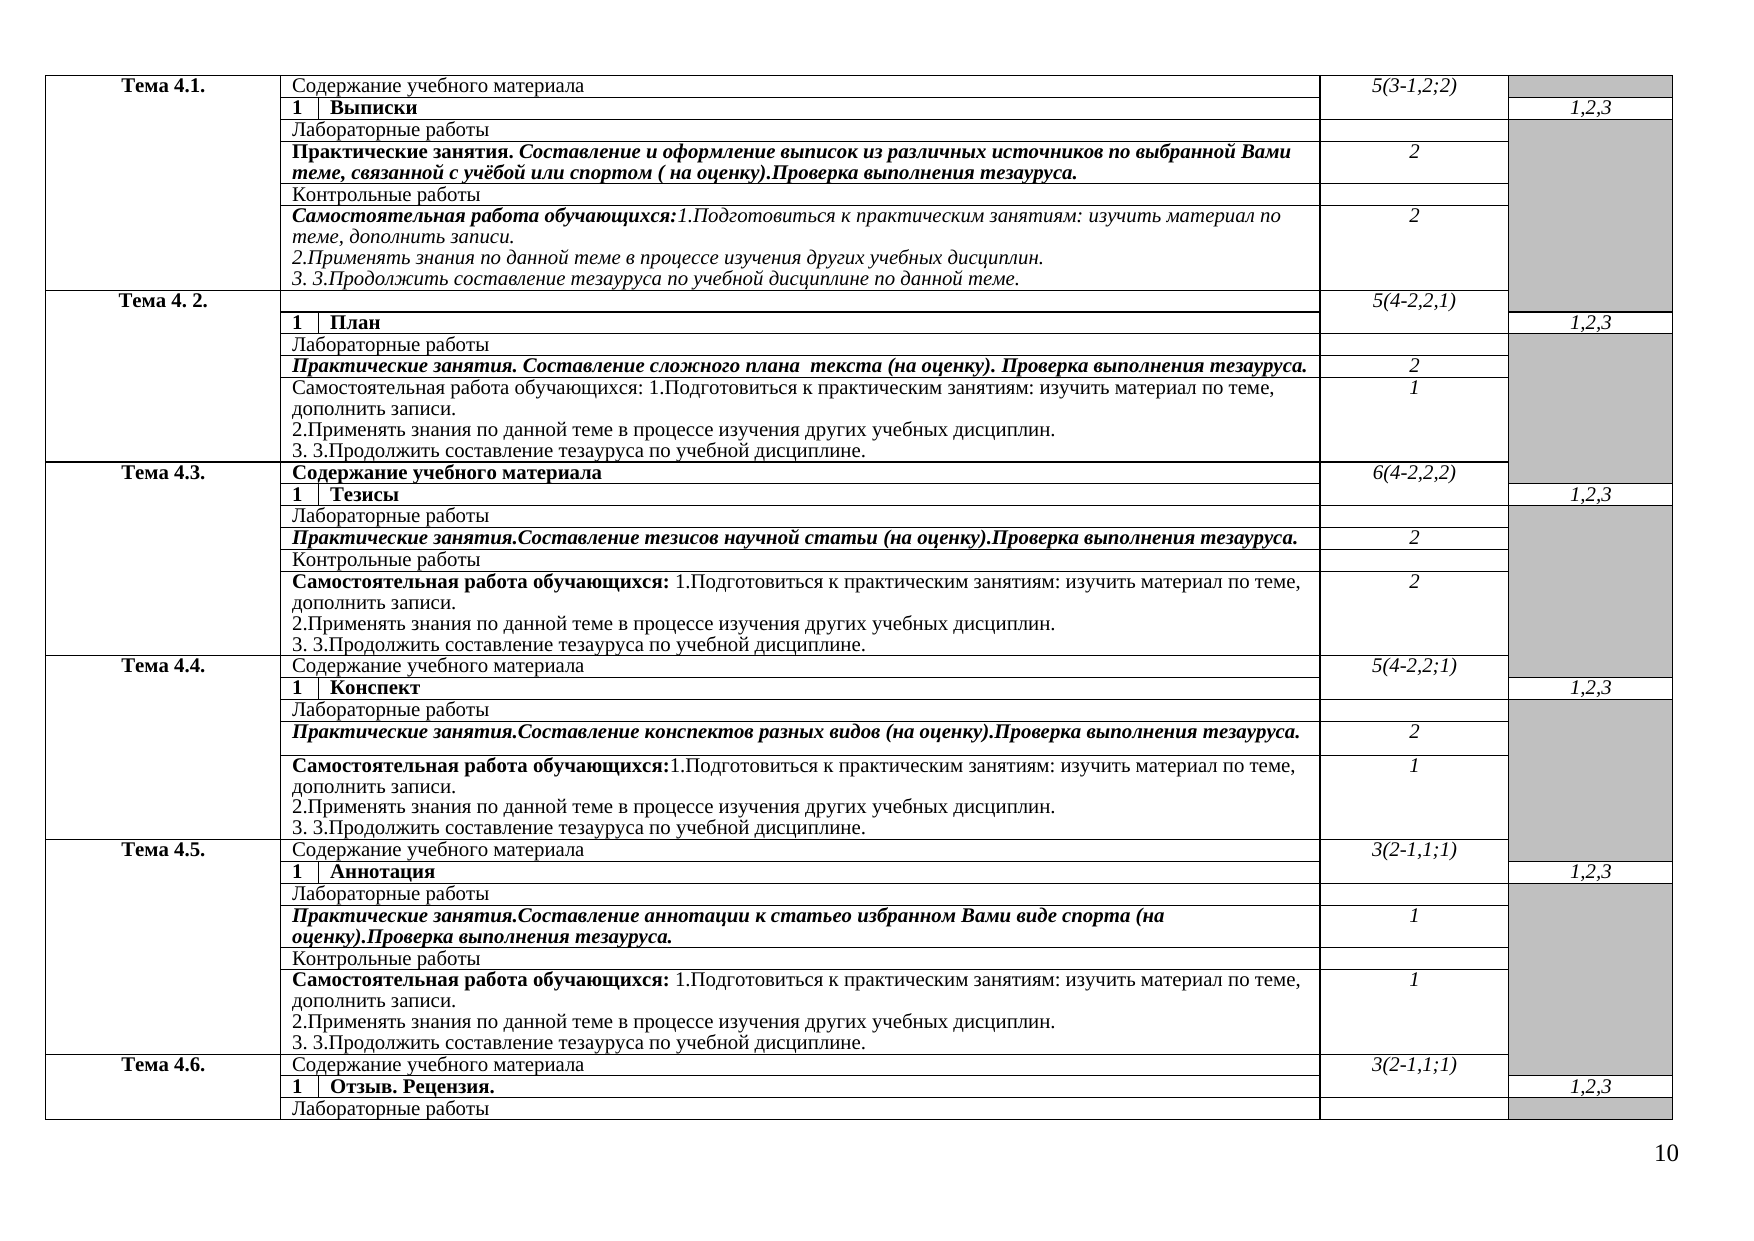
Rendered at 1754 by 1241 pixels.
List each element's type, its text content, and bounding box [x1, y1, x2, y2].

table_cell Тема 4.3. [46, 463, 280, 655]
table_cell [1321, 884, 1508, 904]
table_cell 1 [1321, 970, 1508, 1053]
table_cell 2 [1321, 142, 1508, 183]
table_cell Отзыв. Рецензия. [319, 1076, 1319, 1097]
table_cell [1321, 1098, 1508, 1119]
table_cell Содержание учебного материала [281, 463, 1319, 483]
table_cell Содержание учебного материала [281, 76, 1319, 97]
table_cell Контрольные работы [281, 948, 1319, 969]
table_cell Лабораторные работы [281, 334, 1319, 355]
table_cell 1 [281, 862, 318, 883]
table_cell 6(4-2,2,2) [1321, 463, 1508, 505]
table_cell 3(2-1,1;1) [1321, 1055, 1508, 1097]
table_cell [1321, 184, 1508, 205]
table_cell Практические занятия.Составление аннотации к статьео избранном Вами виде спорта (на оценку).Проверка выполнения тезауруса. [281, 906, 1319, 947]
table_cell [1321, 120, 1508, 141]
table_cell 3(2-1,1;1) [1321, 840, 1508, 883]
table_cell План [319, 313, 1319, 333]
table_cell Лабораторные работы [281, 1098, 1319, 1119]
table_cell 1 [281, 1076, 318, 1097]
table_cell [1321, 948, 1508, 969]
table_cell 1,2,3 [1509, 862, 1672, 883]
table_cell 1 [281, 98, 318, 119]
table_cell [1509, 506, 1672, 677]
table_cell [1509, 120, 1672, 311]
table_cell Контрольные работы [281, 184, 1319, 205]
table_cell Содержание учебного материала [281, 1055, 1319, 1075]
table_cell 2 [1321, 722, 1508, 754]
table_cell [1509, 76, 1672, 97]
table_cell [1321, 506, 1508, 527]
table_cell Конспект [319, 678, 1319, 699]
table_cell Практические занятия.Составление конспектов разных видов (на оценку).Проверка выполнения тезауруса. [281, 722, 1319, 754]
table_cell Аннотация [319, 862, 1319, 883]
table_cell [1509, 334, 1672, 483]
table_cell 1,2,3 [1509, 1076, 1672, 1097]
table_cell [1321, 550, 1508, 571]
table_cell 5(4-2,2;1) [1321, 656, 1508, 699]
table_cell 1 [281, 313, 318, 333]
table_cell Тема 4.6. [46, 1055, 280, 1119]
table_cell [1509, 884, 1672, 1075]
table_cell 2 [1321, 528, 1508, 549]
table_cell 1 [1321, 906, 1508, 947]
table_cell 2 [1321, 206, 1508, 289]
table_cell 1,2,3 [1509, 484, 1672, 505]
table_cell [1321, 334, 1508, 355]
table_cell Самостоятельная работа обучающихся:1.Подготовиться к практическим занятиям: изучить материал по теме, дополнить записи. 2.Применять знания по данной теме в процессе изучения других учебных дисциплин. 3. 3.Продолжить составление тезауруса по учебной дисциплине по данной теме. [281, 206, 1319, 289]
table_cell 5(4-2,2,1) [1321, 291, 1508, 333]
table_cell 1,2,3 [1509, 678, 1672, 699]
table_cell Тема 4.5. [46, 840, 280, 1053]
table_cell 1 [281, 678, 318, 699]
table_cell [281, 291, 1319, 311]
table_cell Тема 4.4. [46, 656, 280, 839]
table_cell Выписки [319, 98, 1319, 119]
table_cell Практические занятия.Составление тезисов научной статьи (на оценку).Проверка выполнения тезауруса. [281, 528, 1319, 549]
table_cell 1 [1321, 378, 1508, 461]
table_cell Тема 4. 2. [46, 291, 280, 461]
table_cell Практические занятия. Составление сложного плана текста (на оценку). Проверка выполнения тезауруса. [281, 356, 1319, 377]
table_cell [1509, 700, 1672, 861]
table_cell Контрольные работы [281, 550, 1319, 571]
table_cell Тезисы [319, 484, 1319, 505]
table_cell Содержание учебного материала [281, 656, 1319, 677]
table_cell Лабораторные работы [281, 700, 1319, 721]
table_cell 5(3-1,2;2) [1321, 76, 1508, 119]
table_cell 1 [281, 484, 318, 505]
table_cell Тема 4.1. [46, 76, 280, 289]
table_cell Содержание учебного материала [281, 840, 1319, 861]
table_cell Практические занятия. Составление и оформление выписок из различных источников по выбранной Вами теме, связанной с учёбой или спортом ( на оценку).Проверка выполнения тезауруса. [281, 142, 1319, 183]
table_cell Лабораторные работы [281, 120, 1319, 141]
table_cell 2 [1321, 356, 1508, 377]
table_cell 1 [1321, 756, 1508, 839]
table_cell 2 [1321, 572, 1508, 655]
table_cell Лабораторные работы [281, 506, 1319, 527]
table_cell 1,2,3 [1509, 313, 1672, 333]
table_cell Лабораторные работы [281, 884, 1319, 904]
table_cell 1,2,3 [1509, 98, 1672, 119]
table_cell [1321, 700, 1508, 721]
table_cell [1509, 1098, 1672, 1119]
